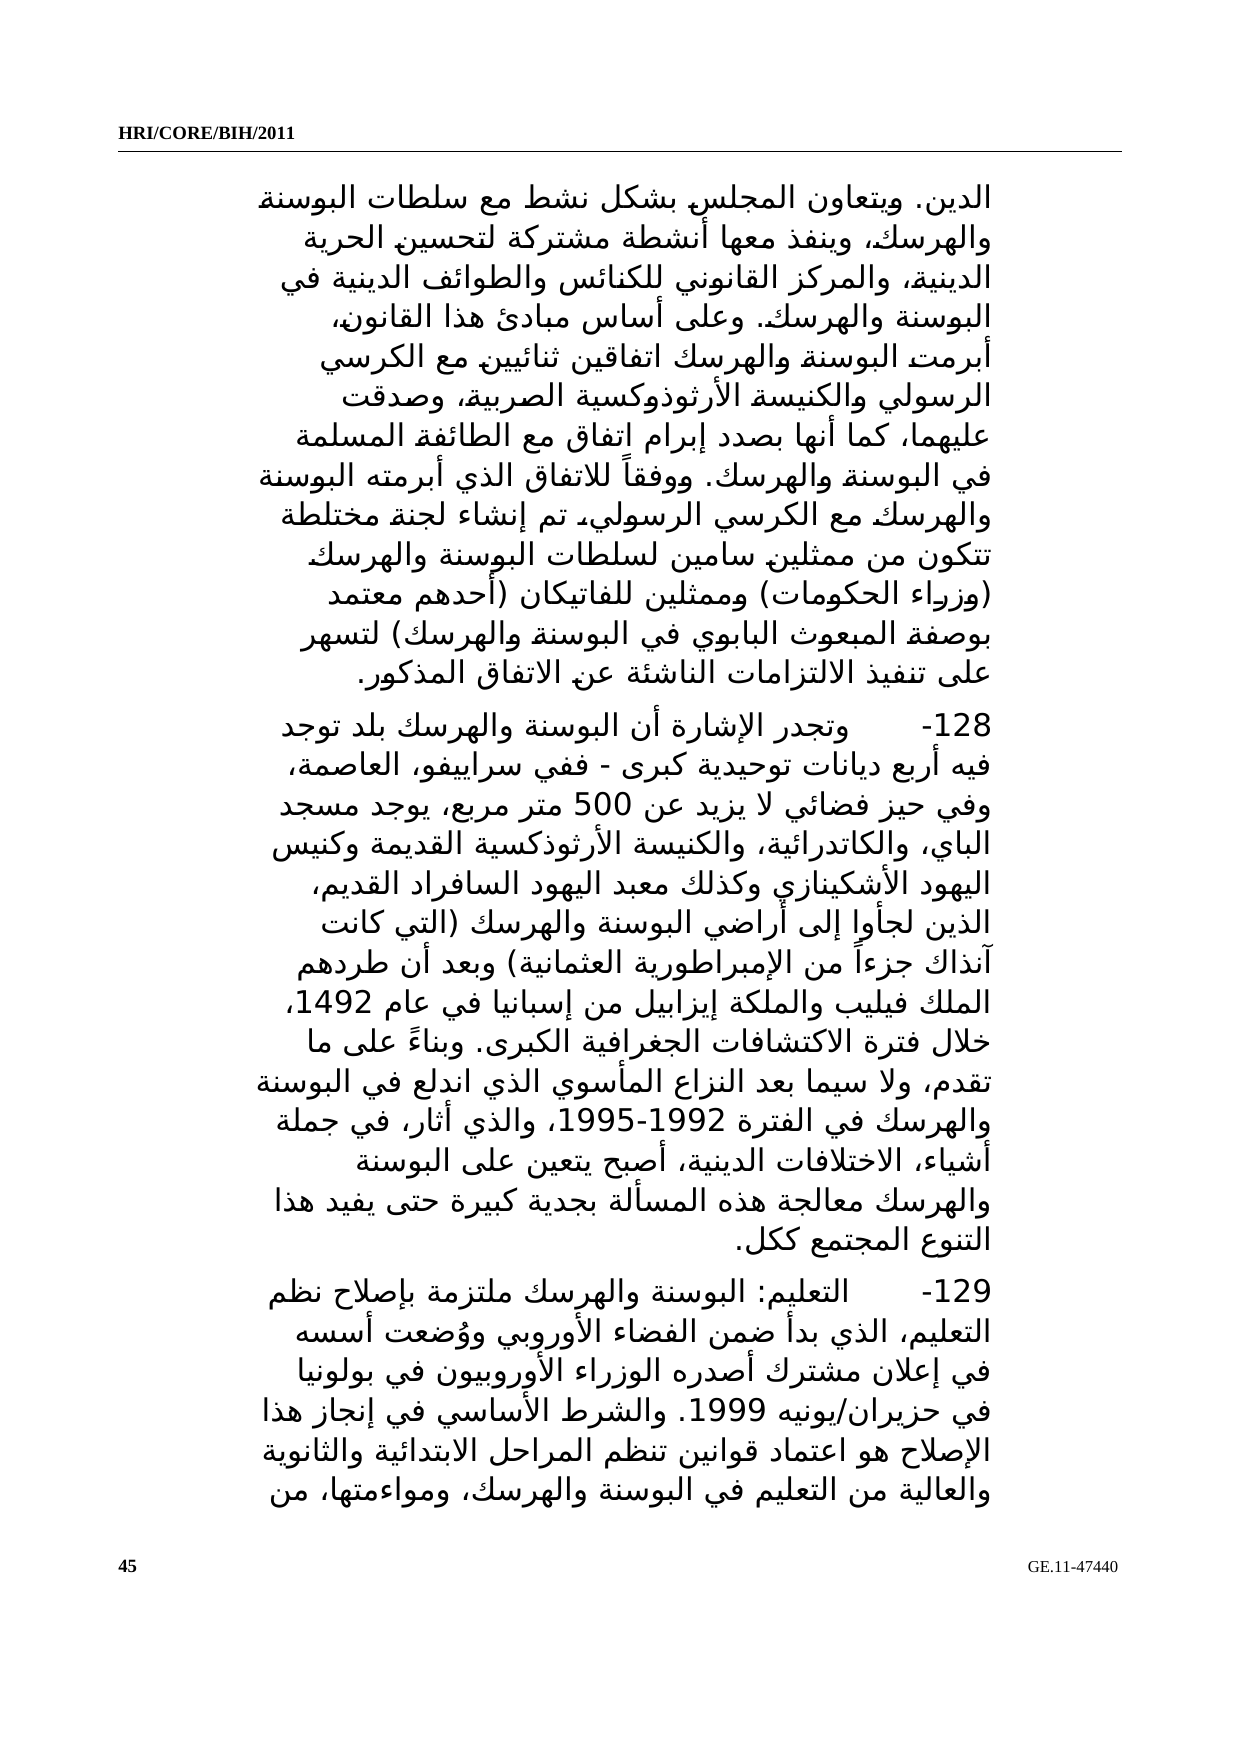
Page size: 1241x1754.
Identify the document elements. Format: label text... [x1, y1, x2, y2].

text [248, 1271, 992, 1508]
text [248, 177, 992, 692]
text 128- وتجدر الإشارة أن البوسنة والهرسك بلد توجد فيه أربع ديانات توحيدية كبرى - ففي سراييفو، العاصمة، وفي حيز فضائي لا يزيد عن 500 متر مربع، يوجد مسجد الباي، والكاتدرائية، والكنيسة الأرثوذكسية القديمة وكنيس اليهود الأشكينازي وكذلك معبد اليهود السافراد القديم، الذين لجأوا إلى أراضي البوسنة والهرسك (التي كانت آنذاك جزءاً من الإمبراطورية العثمانية) وبعد أن طردهم الملك فيليب والملكة إيزابيل من إسبانيا في عام 1492، خلال فترة الاكتشافات الجغرافية الكبرى. وبناءً على ما تقدم، ولا سيما بعد النزاع المأسوي الذي اندلع في البوسنة والهرسك في الفترة 1992-1995، والذي أثار، في جملة أشياء، الاختلافات الدينية، أصبح يتعين على البوسنة والهرسك معالجة هذه المسألة بجدية كبيرة حتى يفيد هذا التنوع المجتمع ككل. [248, 704, 992, 1258]
